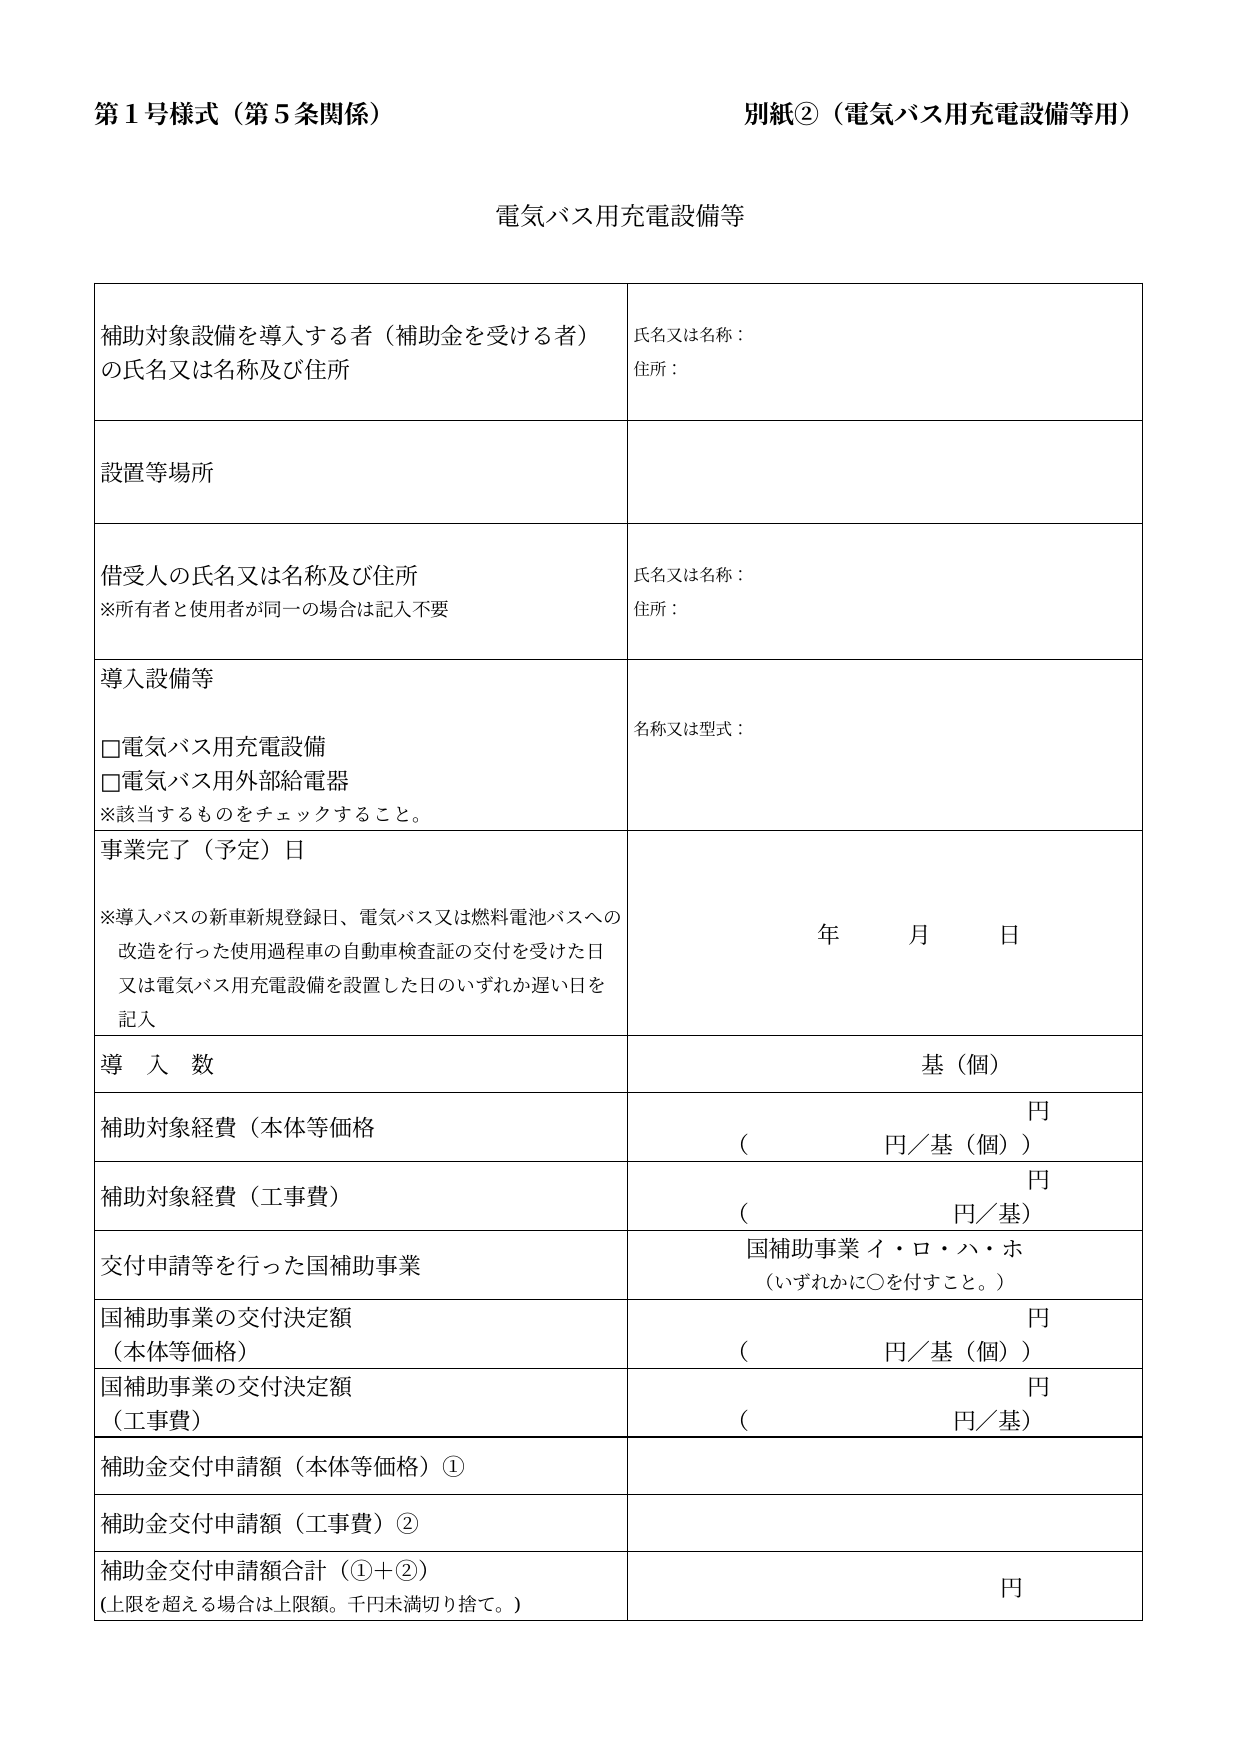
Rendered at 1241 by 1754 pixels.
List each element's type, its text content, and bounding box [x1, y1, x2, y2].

table_cell 氏名又は名称： 住所： [628, 524, 1142, 659]
table_cell 円 （ 円／基） [628, 1162, 1142, 1229]
table_cell 補助金交付申請額合計（①＋②） (上限を超える場合は上限額。千円未満切り捨て。) [95, 1552, 627, 1620]
table_cell 基（個） [628, 1036, 1142, 1092]
table_cell 円 （ 円／基（個）） [628, 1300, 1142, 1367]
table_cell 補助対象経費（本体等価格 [95, 1093, 627, 1161]
table_cell 円 [628, 1552, 1142, 1620]
table_cell 国補助事業の交付決定額 （本体等価格） [95, 1300, 627, 1367]
table_header 氏名又は名称： 住所： [628, 284, 1142, 419]
table_cell 補助対象経費（工事費） [95, 1162, 627, 1229]
table_cell 国補助事業の交付決定額 （工事費） [95, 1369, 627, 1436]
text 第１号様式（第５条関係） 別紙②（電気バス用充電設備等用） [94, 79, 1146, 147]
table_cell [628, 421, 1142, 522]
table_cell 導入設備等 □電気バス用充電設備 □電気バス用外部給電器 ※該当するものをチェックすること。 [95, 660, 627, 830]
table_cell 円 （ 円／基（個）） [628, 1093, 1142, 1161]
table_cell 交付申請等を行った国補助事業 [95, 1231, 627, 1298]
table_cell 名称又は型式： [628, 660, 1142, 830]
table_cell 円 （ 円／基） [628, 1369, 1142, 1436]
table_cell 設置等場所 [95, 421, 627, 522]
table_cell 事業完了（予定）日 ※導入バスの新車新規登録日、電気バス又は燃料電池バスへの改造を行った使用過程車の自動車検査証の交付を受けた日又は電気バス用充電設備を設置した日のいずれか遅い日を記入 [95, 831, 627, 1035]
table_header 補助対象設備を導入する者（補助金を受ける者）の氏名又は名称及び住所 [95, 284, 627, 419]
table_cell 年 月 日 [628, 831, 1142, 1035]
table_cell 借受人の氏名又は名称及び住所 ※所有者と使用者が同一の場合は記入不要 [95, 524, 627, 659]
table_cell 導 入 数 [95, 1036, 627, 1092]
table_cell [628, 1495, 1142, 1551]
table_cell 補助金交付申請額（工事費）② [95, 1495, 627, 1551]
table_cell 補助金交付申請額（本体等価格）① [95, 1438, 627, 1494]
text 電気バス用充電設備等 [94, 181, 1146, 249]
table_cell [628, 1438, 1142, 1494]
table_cell 国補助事業 イ・ロ・ハ・ホ （いずれかに○を付すこと。） [628, 1231, 1142, 1298]
